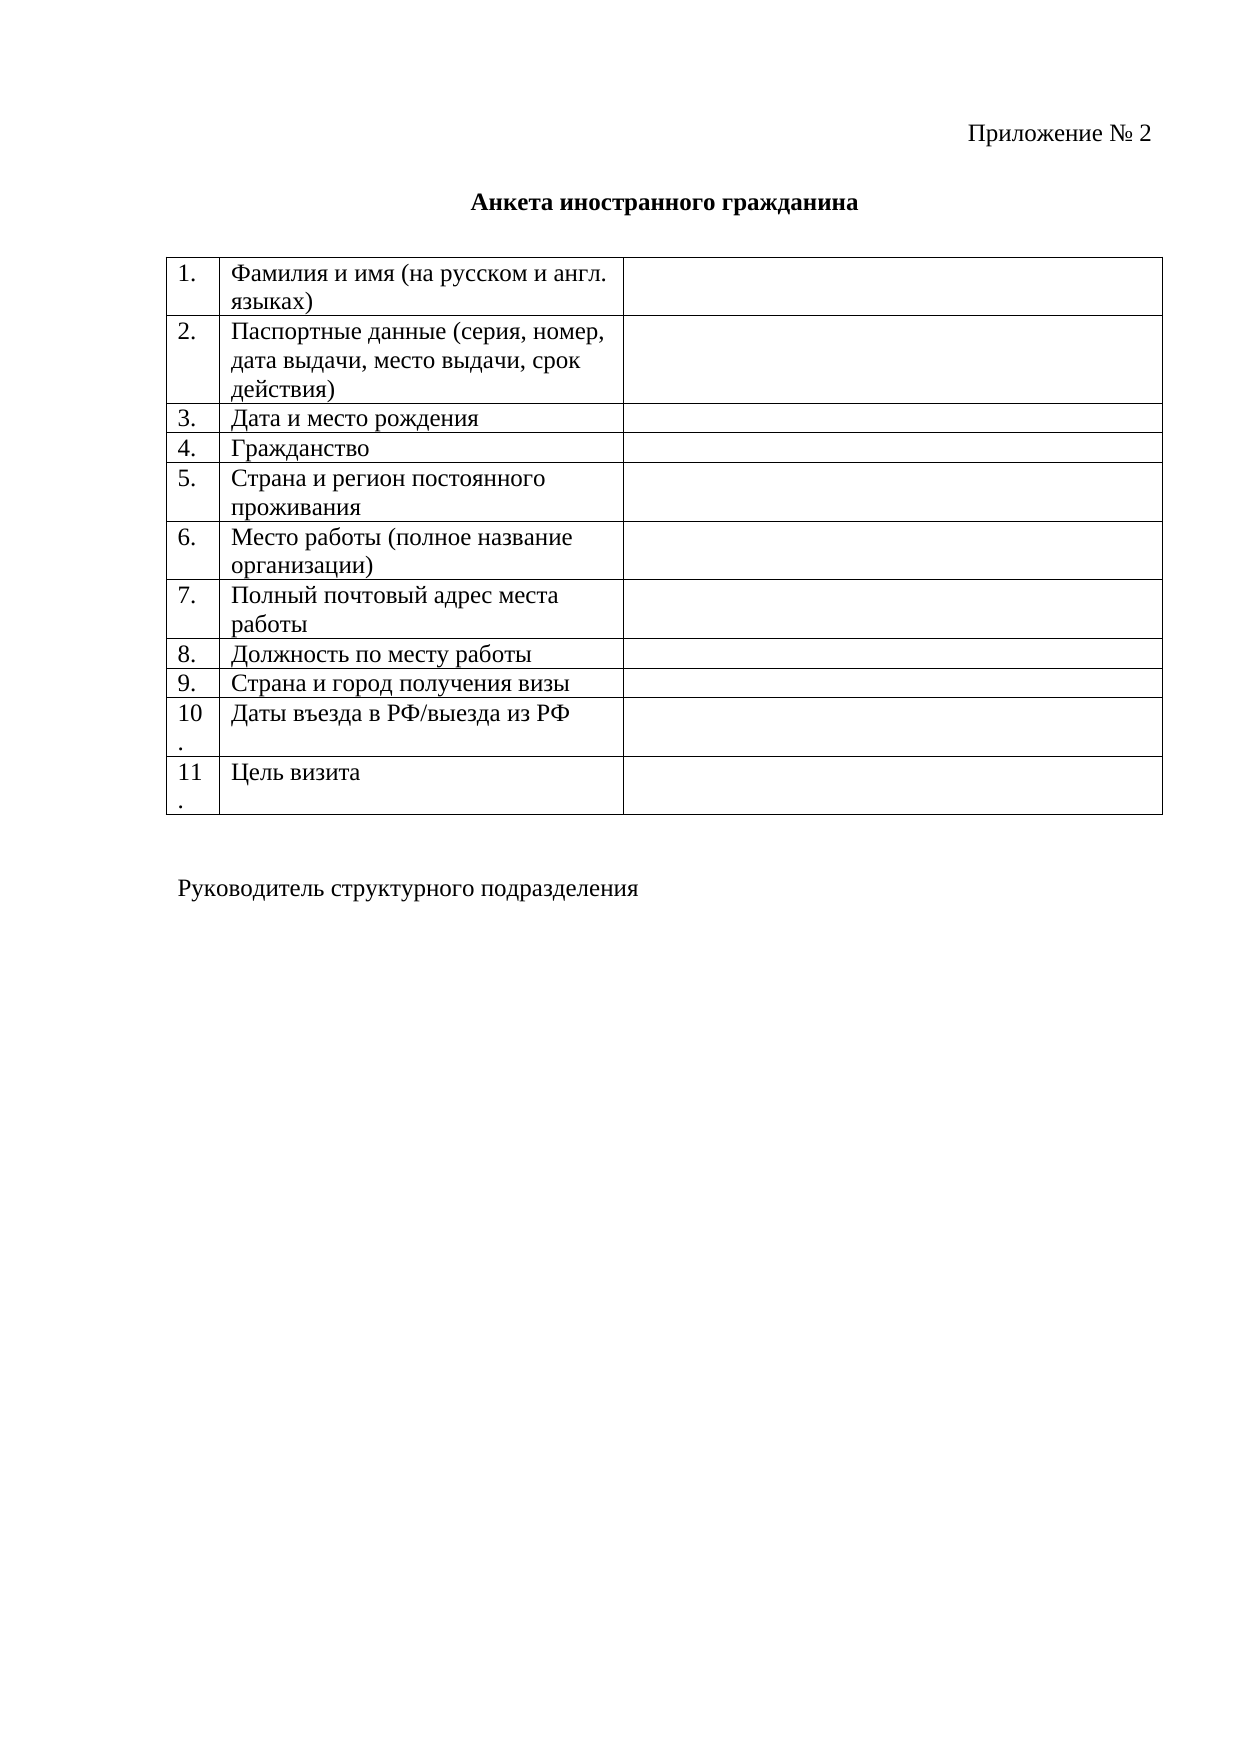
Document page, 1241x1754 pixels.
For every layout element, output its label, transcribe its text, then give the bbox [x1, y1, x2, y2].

table_cell Даты въезда в РФ/выезда из РФ [220, 698, 623, 756]
table_header 1. [167, 258, 219, 315]
table_cell [624, 698, 1162, 756]
table_cell Страна и город получения визы [220, 669, 623, 697]
table_cell [624, 757, 1162, 814]
table_cell 7. [167, 580, 219, 638]
text Анкета иностранного гражданина [177, 180, 1152, 215]
table_cell [624, 433, 1162, 462]
table_cell 2. [167, 316, 219, 402]
table_cell Гражданство [220, 433, 623, 462]
table_header Фамилия и имя (на русском и англ. языках) [220, 258, 623, 315]
table_cell Полный почтовый адрес места работы [220, 580, 623, 638]
table_cell 9. [167, 669, 219, 697]
table_header [624, 258, 1162, 315]
table_cell [624, 316, 1162, 402]
table_cell [624, 404, 1162, 432]
table_cell [624, 463, 1162, 521]
table_cell 3. [167, 404, 219, 432]
table_cell 6. [167, 522, 219, 579]
table_cell 11. [167, 757, 219, 814]
text Приложение № 2 [177, 118, 1152, 147]
table_cell Дата и место рождения [220, 404, 623, 432]
table_cell 4. [167, 433, 219, 462]
text Руководитель структурного подразделения [177, 873, 1152, 902]
table_cell [624, 669, 1162, 697]
table_cell Должность по месту работы [220, 639, 623, 667]
table_cell Страна и регион постоянного проживания [220, 463, 623, 521]
table_cell 5. [167, 463, 219, 521]
table_cell [624, 522, 1162, 579]
table_cell Паспортные данные (серия, номер, дата выдачи, место выдачи, срок действия) [220, 316, 623, 402]
table_cell 8. [167, 639, 219, 667]
table_cell 10. [167, 698, 219, 756]
table_cell Цель визита [220, 757, 623, 814]
table_cell [624, 580, 1162, 638]
table_cell Место работы (полное название организации) [220, 522, 623, 579]
table_cell [624, 639, 1162, 667]
